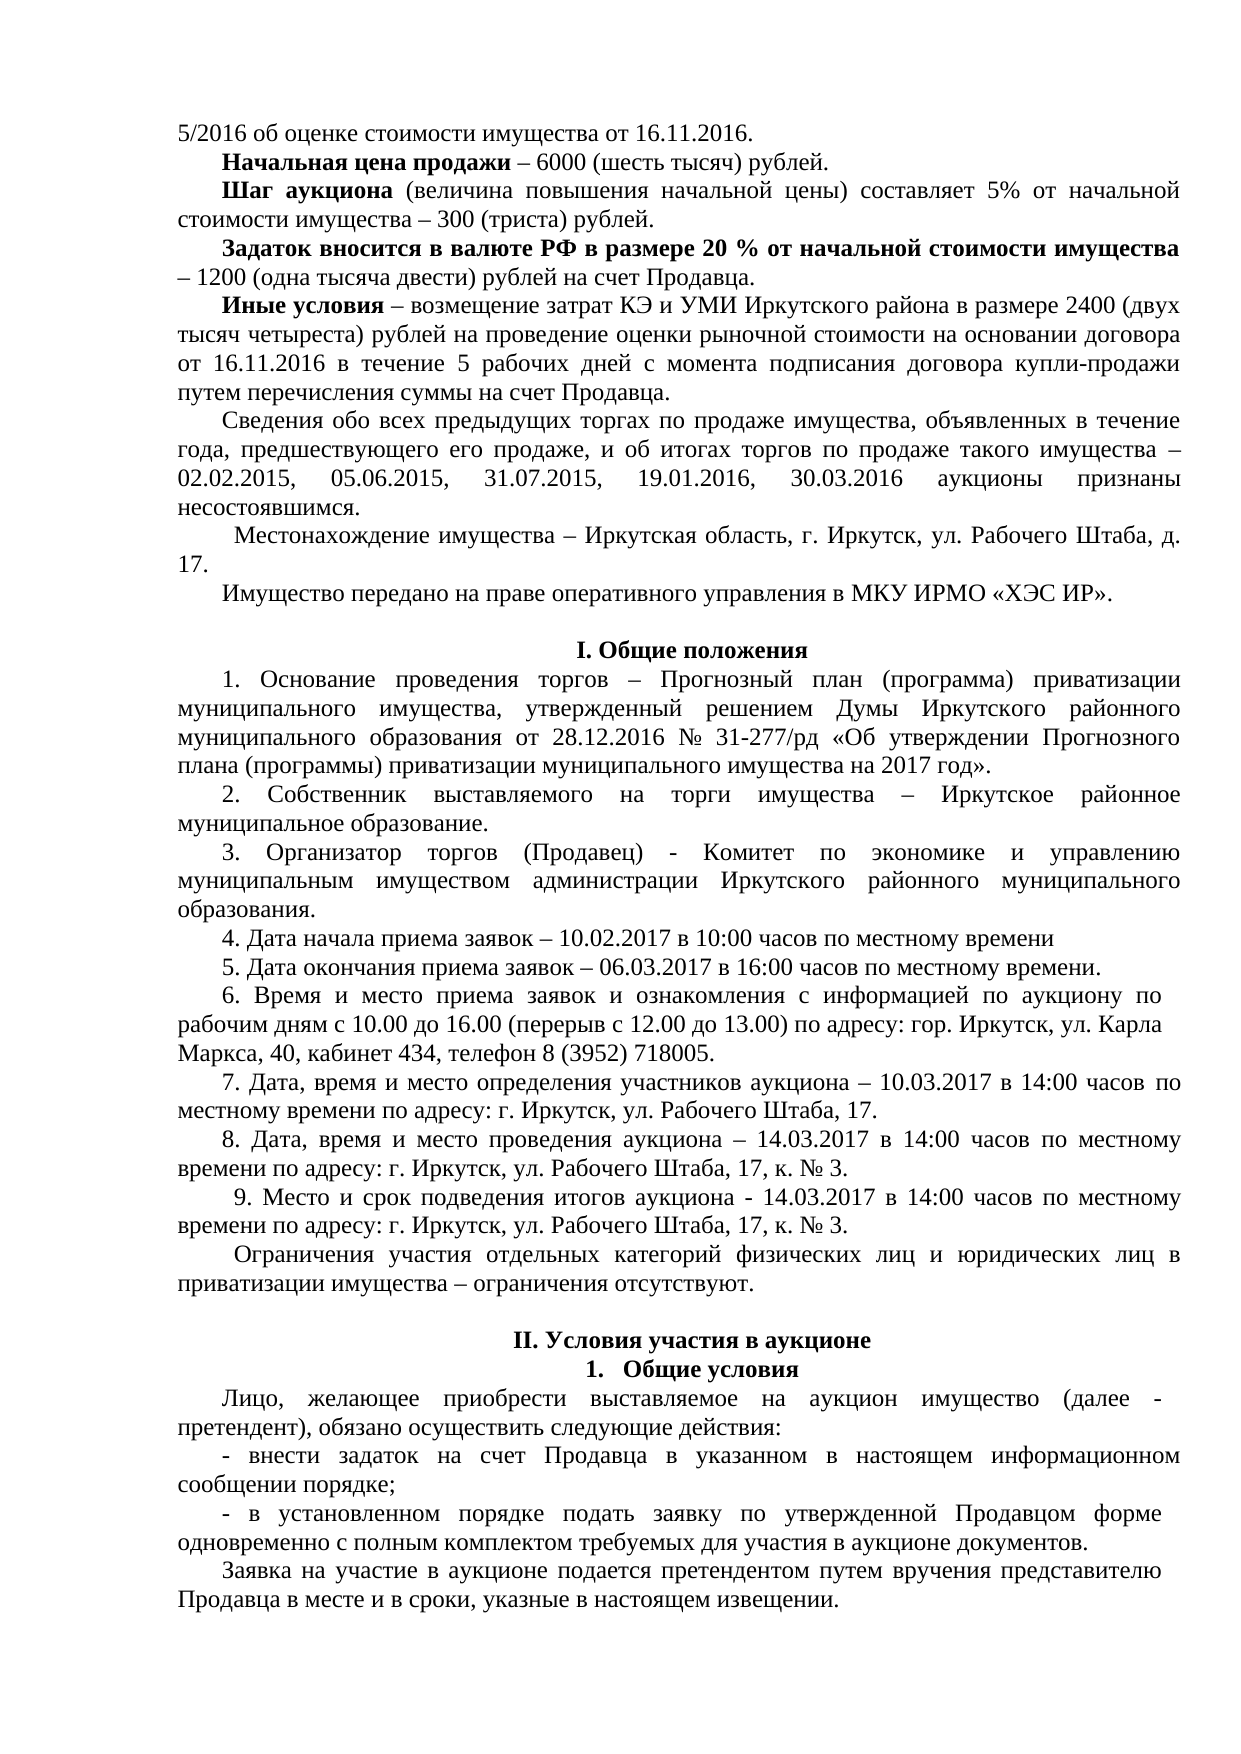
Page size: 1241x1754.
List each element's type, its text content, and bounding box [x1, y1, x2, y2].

text 2. Собственник выставляемого на торги имущества – Иркутское районное муниципальное образование. [177, 779, 1181, 837]
text Имущество передано на праве оперативного управления в МКУ ИРМО «ХЭС ИР». [177, 578, 1162, 607]
text 6. Время и место приема заявок и ознакомления с информацией по аукциону по рабочим дням с 10.00 до 16.00 (перерыв с 12.00 до 13.00) по адресу: гор. Иркутск, ул. Карла Маркса, 40, кабинет 434, телефон 8 (3952) 718005. [177, 981, 1162, 1067]
text II. Условия участия в аукционе [177, 1326, 1162, 1354]
text Заявка на участие в аукционе подается претендентом путем вручения представителю Продавца в месте и в сроки, указные в настоящем извещении. [177, 1556, 1162, 1613]
list Общие условия [222, 1354, 1162, 1383]
text Сведения обо всех предыдущих торгах по продаже имущества, объявленных в течение года, предшествующего его продаже, и об итогах торгов по продаже такого имущества – 02.02.2015, 05.06.2015, 31.07.2015, 19.01.2016, 30.03.2016 аукционы признаны несостоявшимся. [177, 406, 1181, 521]
text 1. Основание проведения торгов – Прогнозный план (программа) приватизации муниципального имущества, утвержденный решением Думы Иркутского районного муниципального образования от 28.12.2016 № 31-277/рд «Об утверждении Прогнозного плана (программы) приватизации муниципального имущества на 2017 год». [177, 664, 1181, 779]
text I. Общие положения [177, 636, 1162, 664]
text 4. Дата начала приема заявок – 10.02.2017 в 10:00 часов по местному времени [177, 923, 1162, 952]
text 9. Место и срок подведения итогов аукциона - 14.03.2017 в 14:00 часов по местному времени по адресу: г. Иркутск, ул. Рабочего Штаба, 17, к. № 3. [177, 1182, 1181, 1239]
text - в установленном порядке подать заявку по утвержденной Продавцом форме одновременно с полным комплектом требуемых для участия в аукционе документов. [177, 1498, 1162, 1556]
text - внести задаток на счет Продавца в указанном в настоящем информационном сообщении порядке; [177, 1441, 1181, 1498]
text 3. Организатор торгов (Продавец) - Комитет по экономике и управлению муниципальным имуществом администрации Иркутского районного муниципального образования. [177, 837, 1181, 923]
text Иные условия – возмещение затрат КЭ и УМИ Иркутского района в размере 2400 (двух тысяч четыреста) рублей на проведение оценки рыночной стоимости на основании договора от 16.11.2016 в течение 5 рабочих дней с момента подписания договора купли-продажи путем перечисления суммы на счет Продавца. [177, 291, 1181, 406]
text Начальная цена продажи – 6000 (шесть тысяч) рублей. [177, 147, 1181, 176]
text 8. Дата, время и место проведения аукциона – 14.03.2017 в 14:00 часов по местному времени по адресу: г. Иркутск, ул. Рабочего Штаба, 17, к. № 3. [177, 1124, 1181, 1182]
text Местонахождение имущества – Иркутская область, г. Иркутск, ул. Рабочего Штаба, д. 17. [177, 521, 1181, 578]
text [177, 118, 1181, 147]
text Ограничения участия отдельных категорий физических лиц и юридических лиц в приватизации имущества – ограничения отсутствуют. [177, 1239, 1181, 1297]
text 7. Дата, время и место определения участников аукциона – 10.03.2017 в 14:00 часов по местному времени по адресу: г. Иркутск, ул. Рабочего Штаба, 17. [177, 1067, 1181, 1124]
text Шаг аукциона (величина повышения начальной цены) составляет 5% от начальной стоимости имущества – 300 (триста) рублей. [177, 176, 1181, 233]
text Лицо, желающее приобрести выставляемое на аукцион имущество (далее - претендент), обязано осуществить следующие действия: [177, 1383, 1162, 1441]
text Задаток вносится в валюте РФ в размере 20 % от начальной стоимости имущества – 1200 (одна тысяча двести) рублей на счет Продавца. [177, 233, 1181, 291]
text 5. Дата окончания приема заявок – 06.03.2017 в 16:00 часов по местному времени. [177, 952, 1162, 981]
